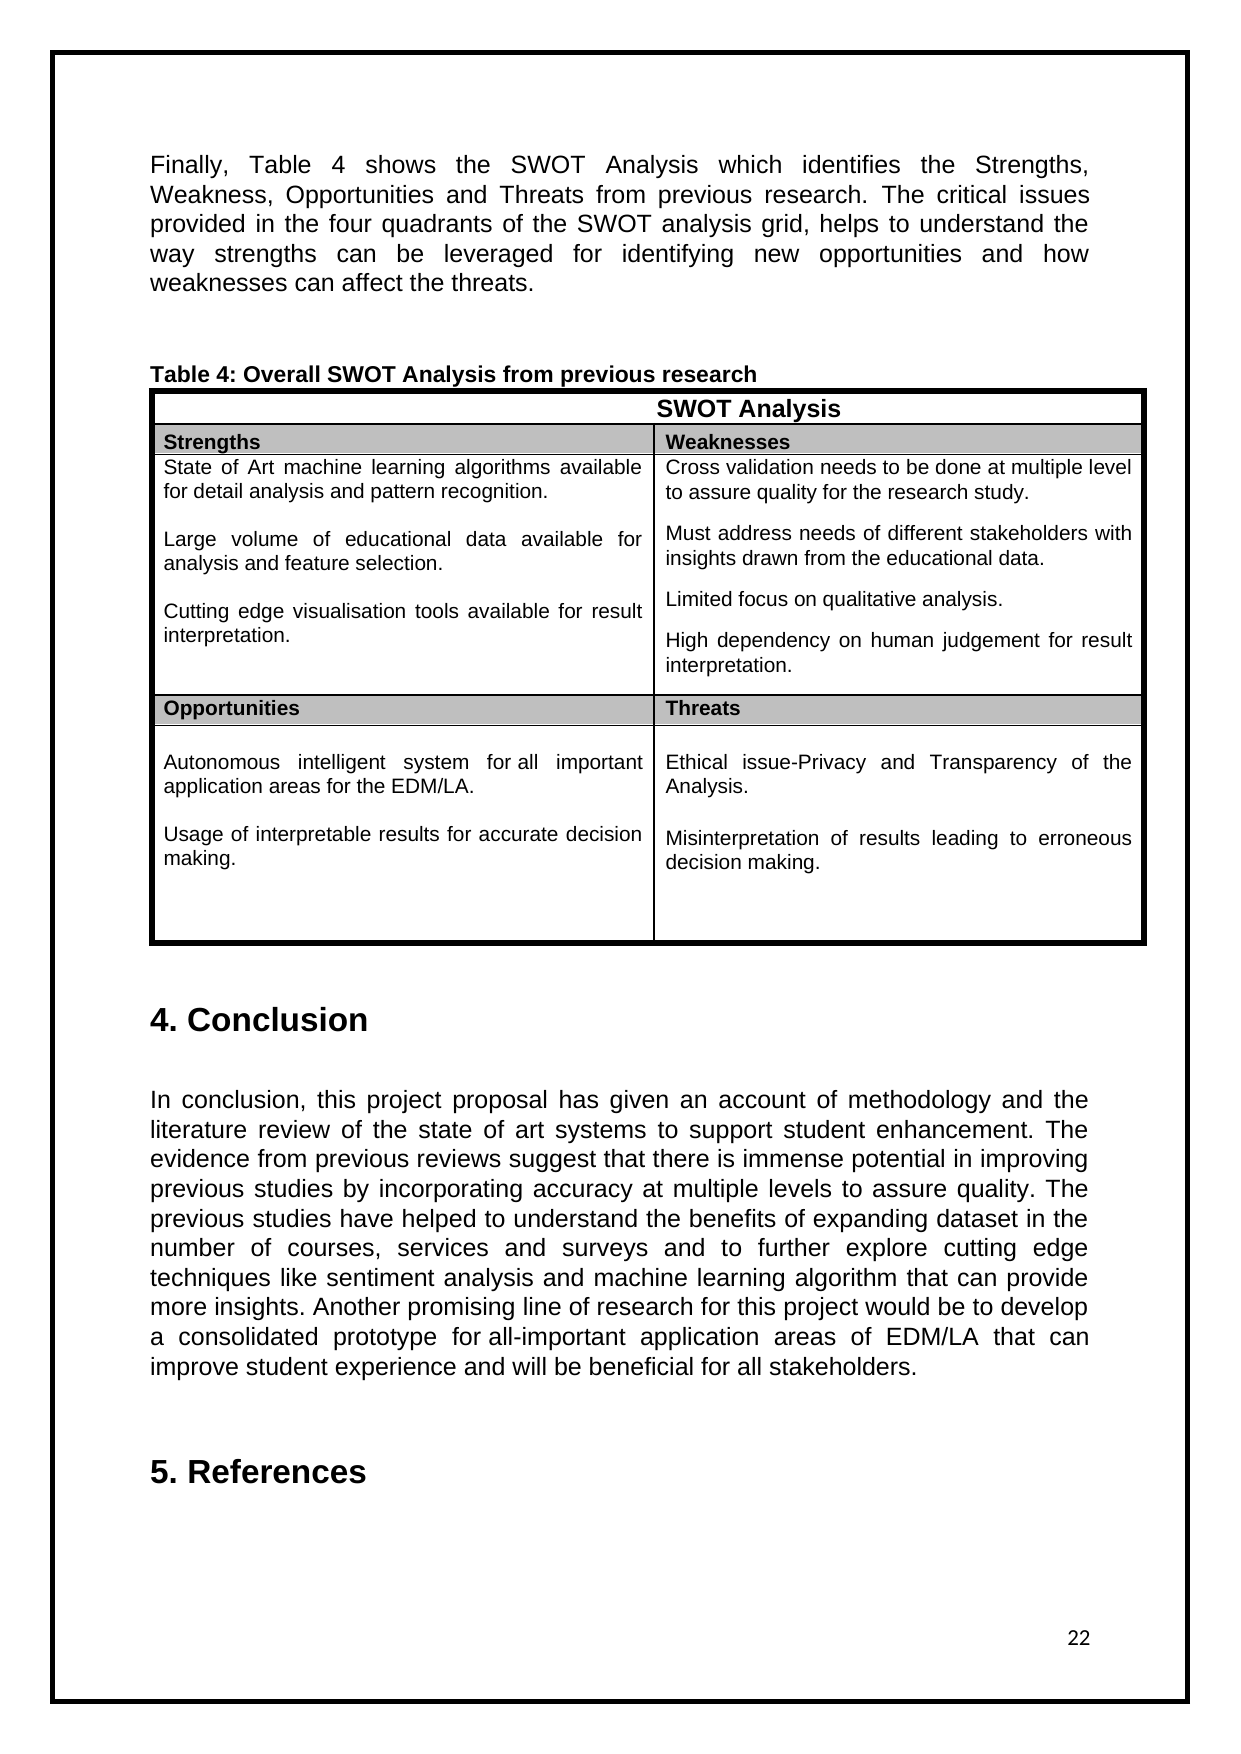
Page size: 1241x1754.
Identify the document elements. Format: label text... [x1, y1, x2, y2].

text In conclusion, this project proposal has given an account of methodology and the literature review of the state of art systems to support student enhancement. The evidence from previous reviews suggest that there is immense potential in improving previous studies by incorporating accuracy at multiple levels to assure quality. The previous studies have helped to understand the benefits of expanding dataset in the number of courses, services and surveys and to further explore cutting edge techniques like sentiment analysis and machine learning algorithm that can provide more insights. Another promising line of research for this project would be to develop a consolidated prototype for all-important application areas of EDM/LA that can improve student experience and will be beneficial for all stakeholders. [150, 1085, 1090, 1380]
table_cell Autonomous intelligent system for all important application areas for the EDM/LA. Usage of interpretable results for accurate decision making. [155, 726, 653, 940]
table_cell Opportunities [155, 696, 653, 724]
subtitle 4. Conclusion [150, 1000, 1090, 1038]
table_cell Threats [655, 696, 1141, 724]
table_cell Cross validation needs to be done at multiple level to assure quality for the research study. Must address needs of different stakeholders with insights drawn from the educational data. Limited focus on qualitative analysis. High dependency on human judgement for result interpretation. [655, 455, 1141, 694]
text Table 4: Overall SWOT Analysis from previous research [150, 361, 1090, 387]
table_cell Strengths [155, 425, 653, 453]
table_cell Weaknesses [655, 425, 1141, 453]
subtitle 5. References [150, 1452, 1090, 1491]
table_header SWOT Analysis [155, 394, 1141, 423]
text Finally, Table 4 shows the SWOT Analysis which identifies the Strengths, Weakness, Opportunities and Threats from previous research. The critical issues provided in the four quadrants of the SWOT analysis grid, helps to understand the way strengths can be leveraged for identifying new opportunities and how weaknesses can affect the threats. [150, 267, 1090, 297]
table_cell State of Art machine learning algorithms available for detail analysis and pattern recognition. Large volume of educational data available for analysis and feature selection. Cutting edge visualisation tools available for result interpretation. [155, 455, 653, 694]
text Finally, Table 4 shows the SWOT Analysis which identifies the Strengths, Weakness, Opportunities and Threats from previous research. The critical issues provided in the four quadrants of the SWOT analysis grid, helps to understand the way strengths can be leveraged for identifying new opportunities and how weaknesses can affect the threats. [150, 150, 1090, 209]
table_cell Ethical issue-Privacy and Transparency of the Analysis. Misinterpretation of results leading to erroneous decision making. [655, 726, 1141, 940]
